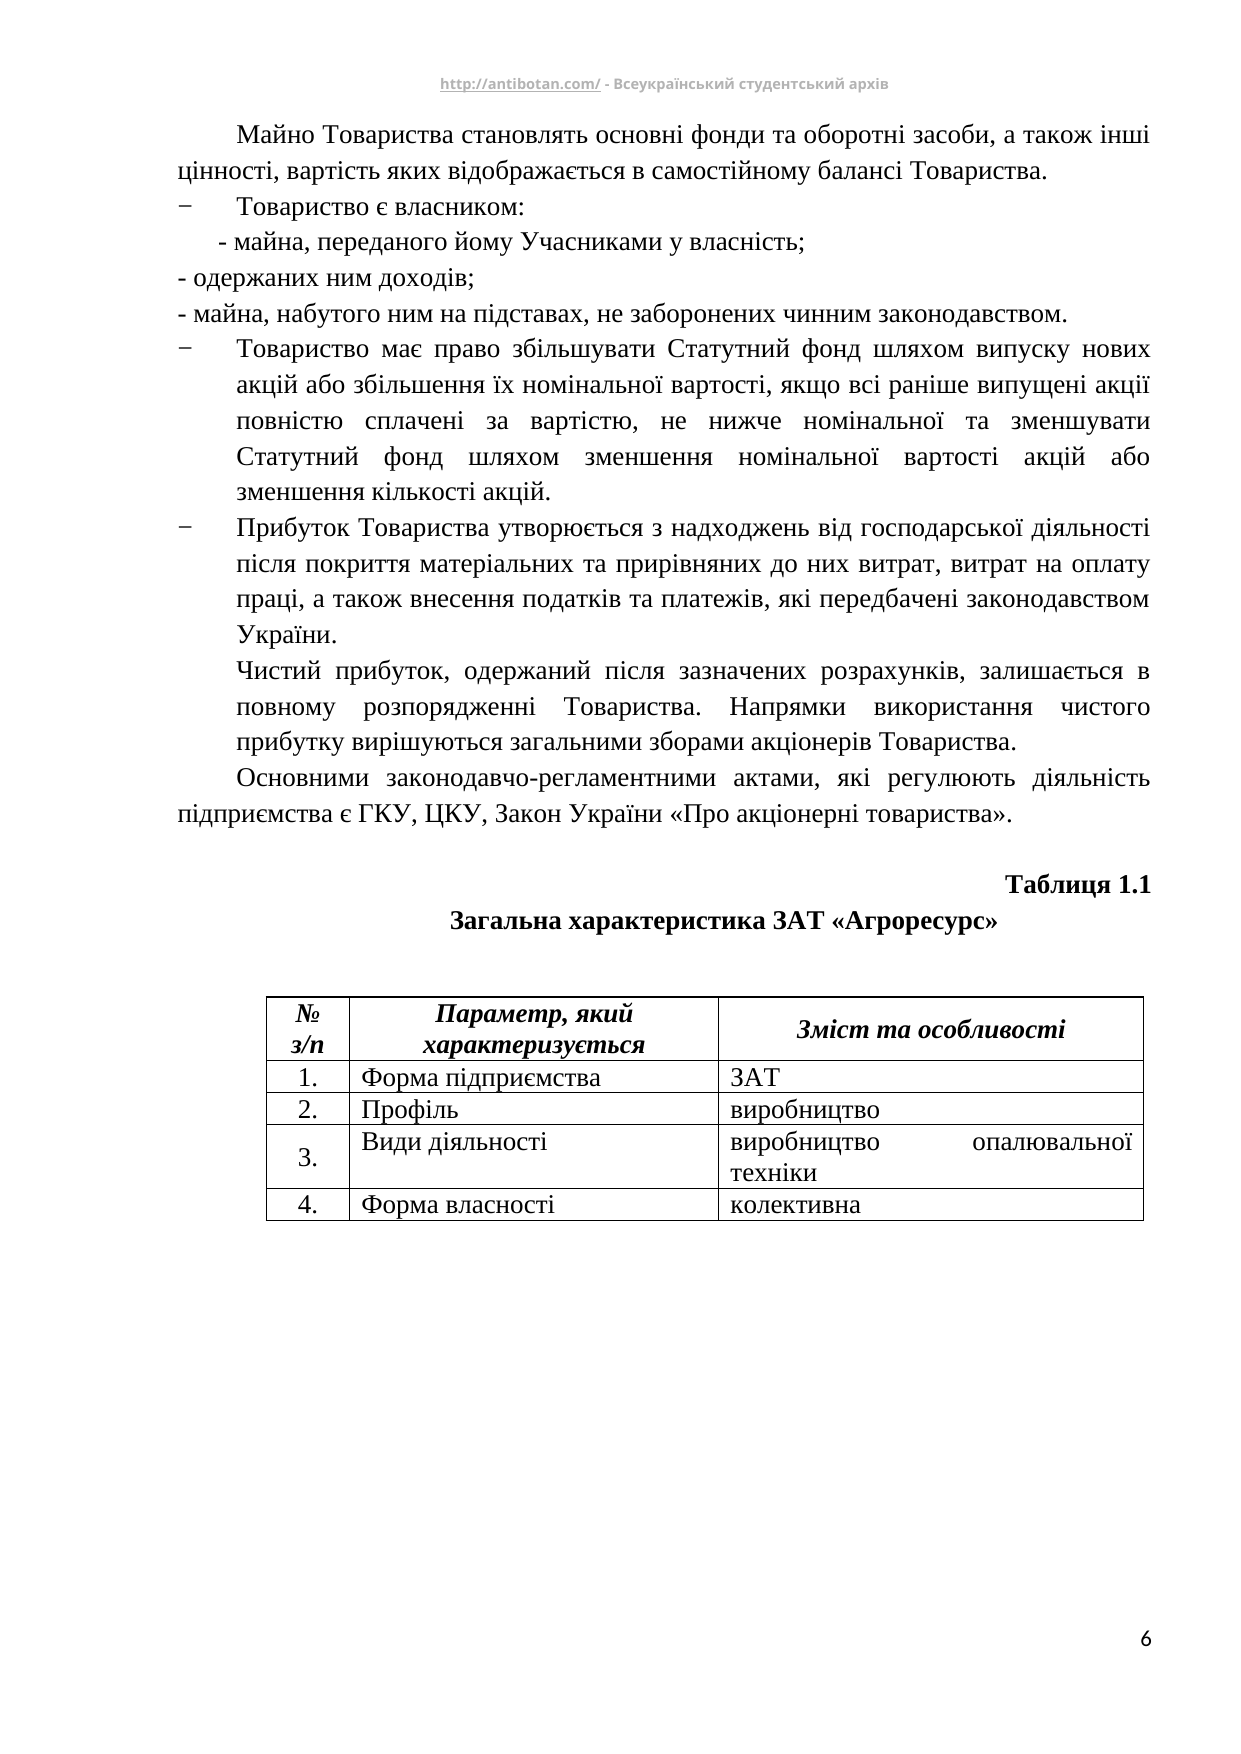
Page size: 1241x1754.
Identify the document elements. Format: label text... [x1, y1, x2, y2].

list - майна, набутого ним на підставах, не заборонених чинним законодавством. [177, 297, 1152, 328]
list - одержаних ним доходів; [177, 261, 1152, 292]
table_cell Форма власності [350, 1189, 718, 1220]
table_cell Форма підприємства [350, 1061, 718, 1092]
list Основними законодавчо-регламентними актами, які регулюють діяльність підприємства є ГКУ, ЦКУ, Закон України «Про акціонерні товариства». [177, 761, 1152, 828]
table_cell 4. [267, 1189, 349, 1220]
table_header Параметр, який характеризується [350, 998, 718, 1060]
table_cell виробництво [719, 1093, 1143, 1124]
table_header № з/п [267, 998, 349, 1060]
list Таблиця 1.1 [297, 868, 1152, 899]
list Загальна характеристика ЗАТ «Агроресурс» [297, 904, 1152, 935]
table_cell колективна [719, 1189, 1143, 1220]
table_cell 2. [267, 1093, 349, 1124]
list Товариство має право збільшувати Статутний фонд шляхом випуску нових акцій або збільшення їх номінальної вартості, якщо всі раніше випущені акції повністю сплачені за вартістю, не нижче номінальної та зменшувати Статутний фонд шляхом зменшення номінальної вартості акцій або зменшення кількості акцій. [177, 332, 1152, 507]
table_cell виробництво опалювальної техніки [719, 1125, 1143, 1187]
table_header Зміст та особливості [719, 998, 1143, 1060]
list Чистий прибуток, одержаний після зазначених розрахунків, залишається в повному розпорядженні Товариства. Напрямки використання чистого прибутку вирішуються загальними зборами акціонерів Товариства. [236, 654, 1152, 757]
list Товариство є власником: [177, 189, 1152, 221]
text Майно Товариства становлять основні фонди та оборотні засоби, а також інші цінності, вартість яких відображається в самостійному балансі Товариства. [177, 118, 1152, 185]
list Прибуток Товариства утворюється з надходжень від господарської діяльності після покриття матеріальних та прирівняних до них витрат, витрат на оплату праці, а також внесення податків та платежів, які передбачені законодавством України. [177, 511, 1152, 649]
table_cell ЗАТ [719, 1061, 1143, 1092]
table_cell Профіль [350, 1093, 718, 1124]
table_cell 3. [267, 1125, 349, 1187]
table_cell Види діяльності [350, 1125, 718, 1187]
table_cell 1. [267, 1061, 349, 1092]
text - майна, переданого йому Учасниками у власність; [177, 225, 1152, 256]
